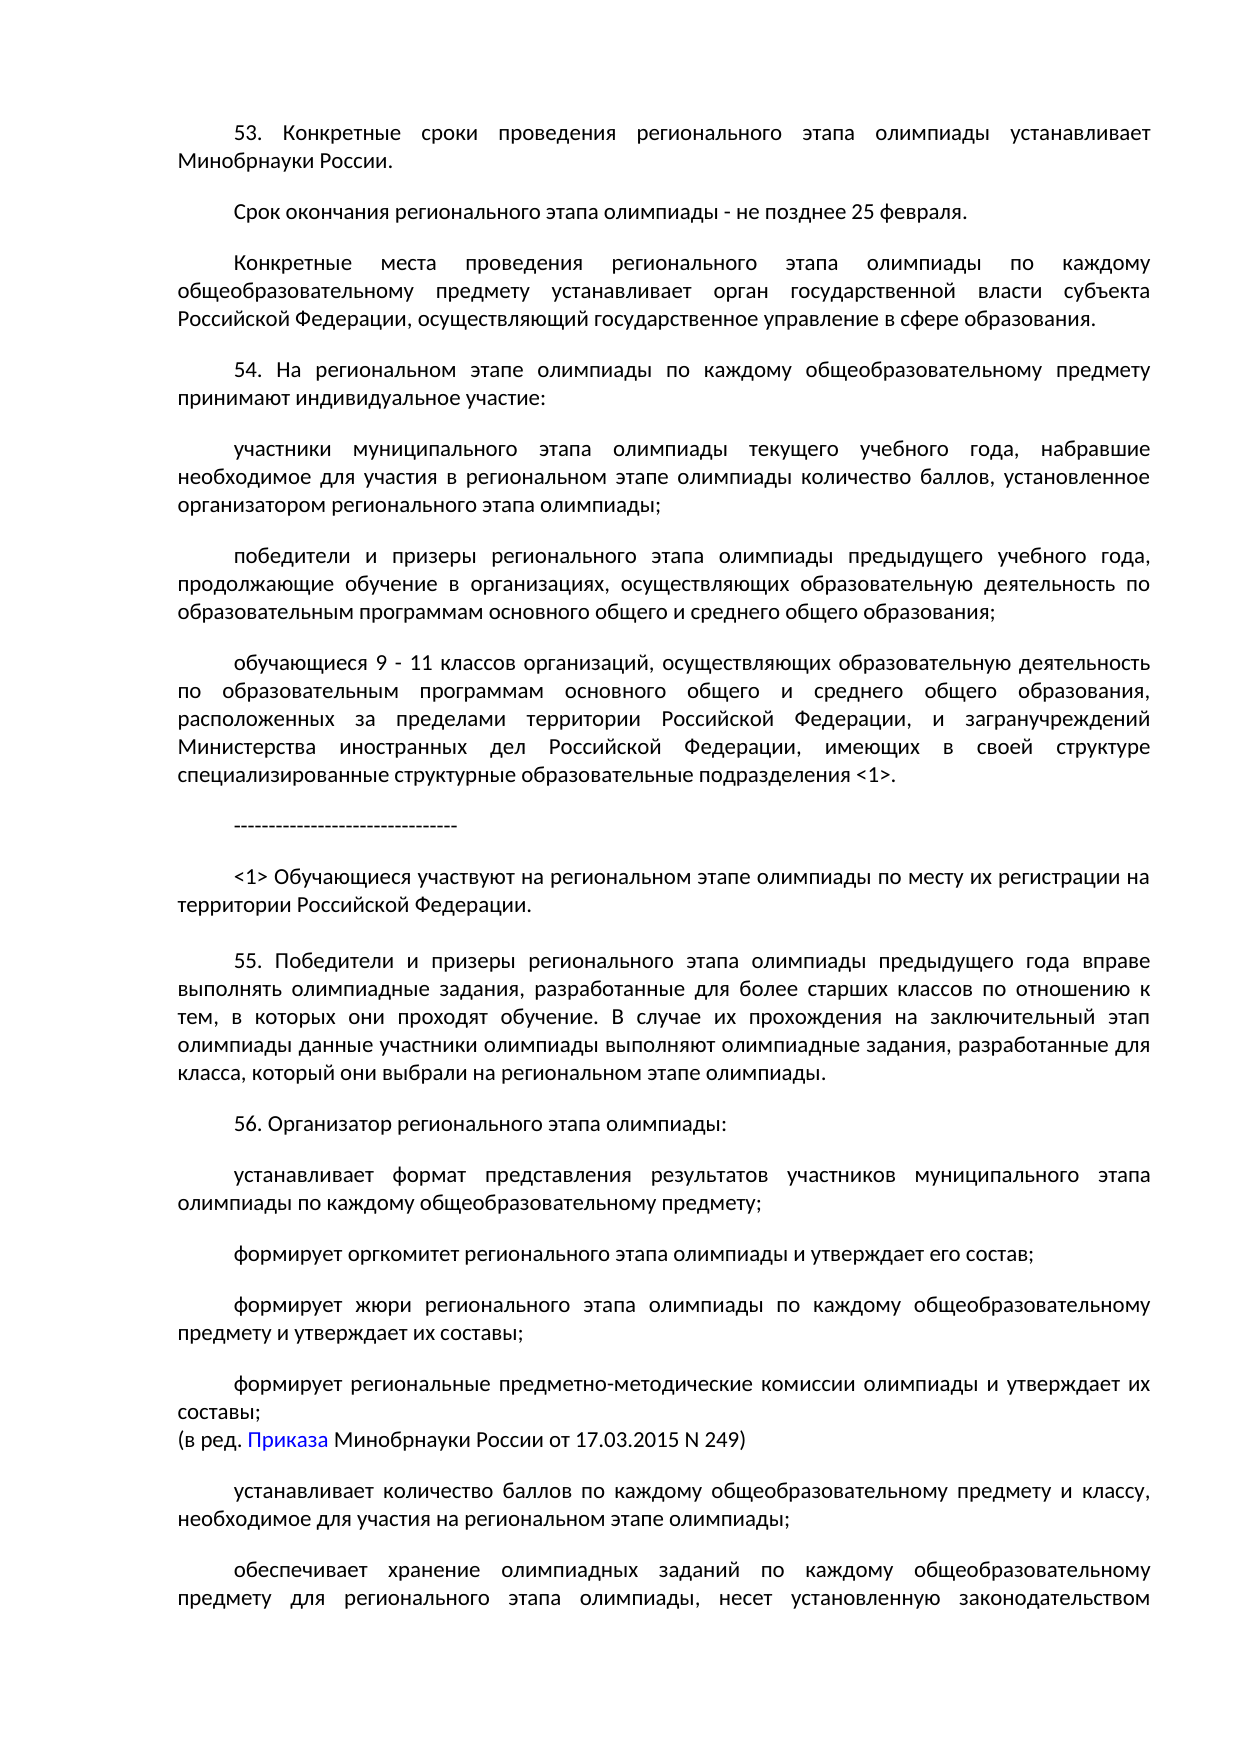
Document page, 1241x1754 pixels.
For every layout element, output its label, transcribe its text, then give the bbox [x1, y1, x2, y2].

text формирует жюри регионального этапа олимпиады по каждому общеобразовательному предмету и утверждает их составы; [177, 1290, 1152, 1346]
text устанавливает количество баллов по каждому общеобразовательному предмету и классу, необходимое для участия на региональном этапе олимпиады; [177, 1476, 1152, 1532]
text 54. На региональном этапе олимпиады по каждому общеобразовательному предмету принимают индивидуальное участие: [177, 355, 1152, 411]
text 53. Конкретные сроки проведения регионального этапа олимпиады устанавливает Минобрнауки России. [177, 118, 1152, 174]
text формирует оргкомитет регионального этапа олимпиады и утверждает его состав; [177, 1239, 1152, 1267]
text <1> Обучающиеся участвуют на региональном этапе олимпиады по месту их регистрации на территории Российской Федерации. [177, 862, 1152, 918]
text обучающиеся 9 - 11 классов организаций, осуществляющих образовательную деятельность по образовательным программам основного общего и среднего общего образования, расположенных за пределами территории Российской Федерации, и загранучреждений Министерства иностранных дел Российской Федерации, имеющих в своей структуре специализированные структурные образовательные подразделения <1>. [177, 648, 1152, 788]
text -------------------------------- [177, 811, 1152, 839]
text Срок окончания регионального этапа олимпиады - не позднее 25 февраля. [177, 197, 1152, 225]
text устанавливает формат представления результатов участников муниципального этапа олимпиады по каждому общеобразовательному предмету; [177, 1160, 1152, 1216]
text (в ред. Приказа Минобрнауки России от 17.03.2015 N 249) [177, 1425, 1152, 1453]
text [177, 1555, 1152, 1611]
text участники муниципального этапа олимпиады текущего учебного года, набравшие необходимое для участия в региональном этапе олимпиады количество баллов, установленное организатором регионального этапа олимпиады; [177, 434, 1152, 518]
text Конкретные места проведения регионального этапа олимпиады по каждому общеобразовательному предмету устанавливает орган государственной власти субъекта Российской Федерации, осуществляющий государственное управление в сфере образования. [177, 248, 1152, 332]
text 56. Организатор регионального этапа олимпиады: [177, 1109, 1152, 1137]
text формирует региональные предметно-методические комиссии олимпиады и утверждает их составы; [177, 1369, 1152, 1425]
text 55. Победители и призеры регионального этапа олимпиады предыдущего года вправе выполнять олимпиадные задания, разработанные для более старших классов по отношению к тем, в которых они проходят обучение. В случае их прохождения на заключительный этап олимпиады данные участники олимпиады выполняют олимпиадные задания, разработанные для класса, который они выбрали на региональном этапе олимпиады. [177, 946, 1152, 1086]
text победители и призеры регионального этапа олимпиады предыдущего учебного года, продолжающие обучение в организациях, осуществляющих образовательную деятельность по образовательным программам основного общего и среднего общего образования; [177, 541, 1152, 625]
